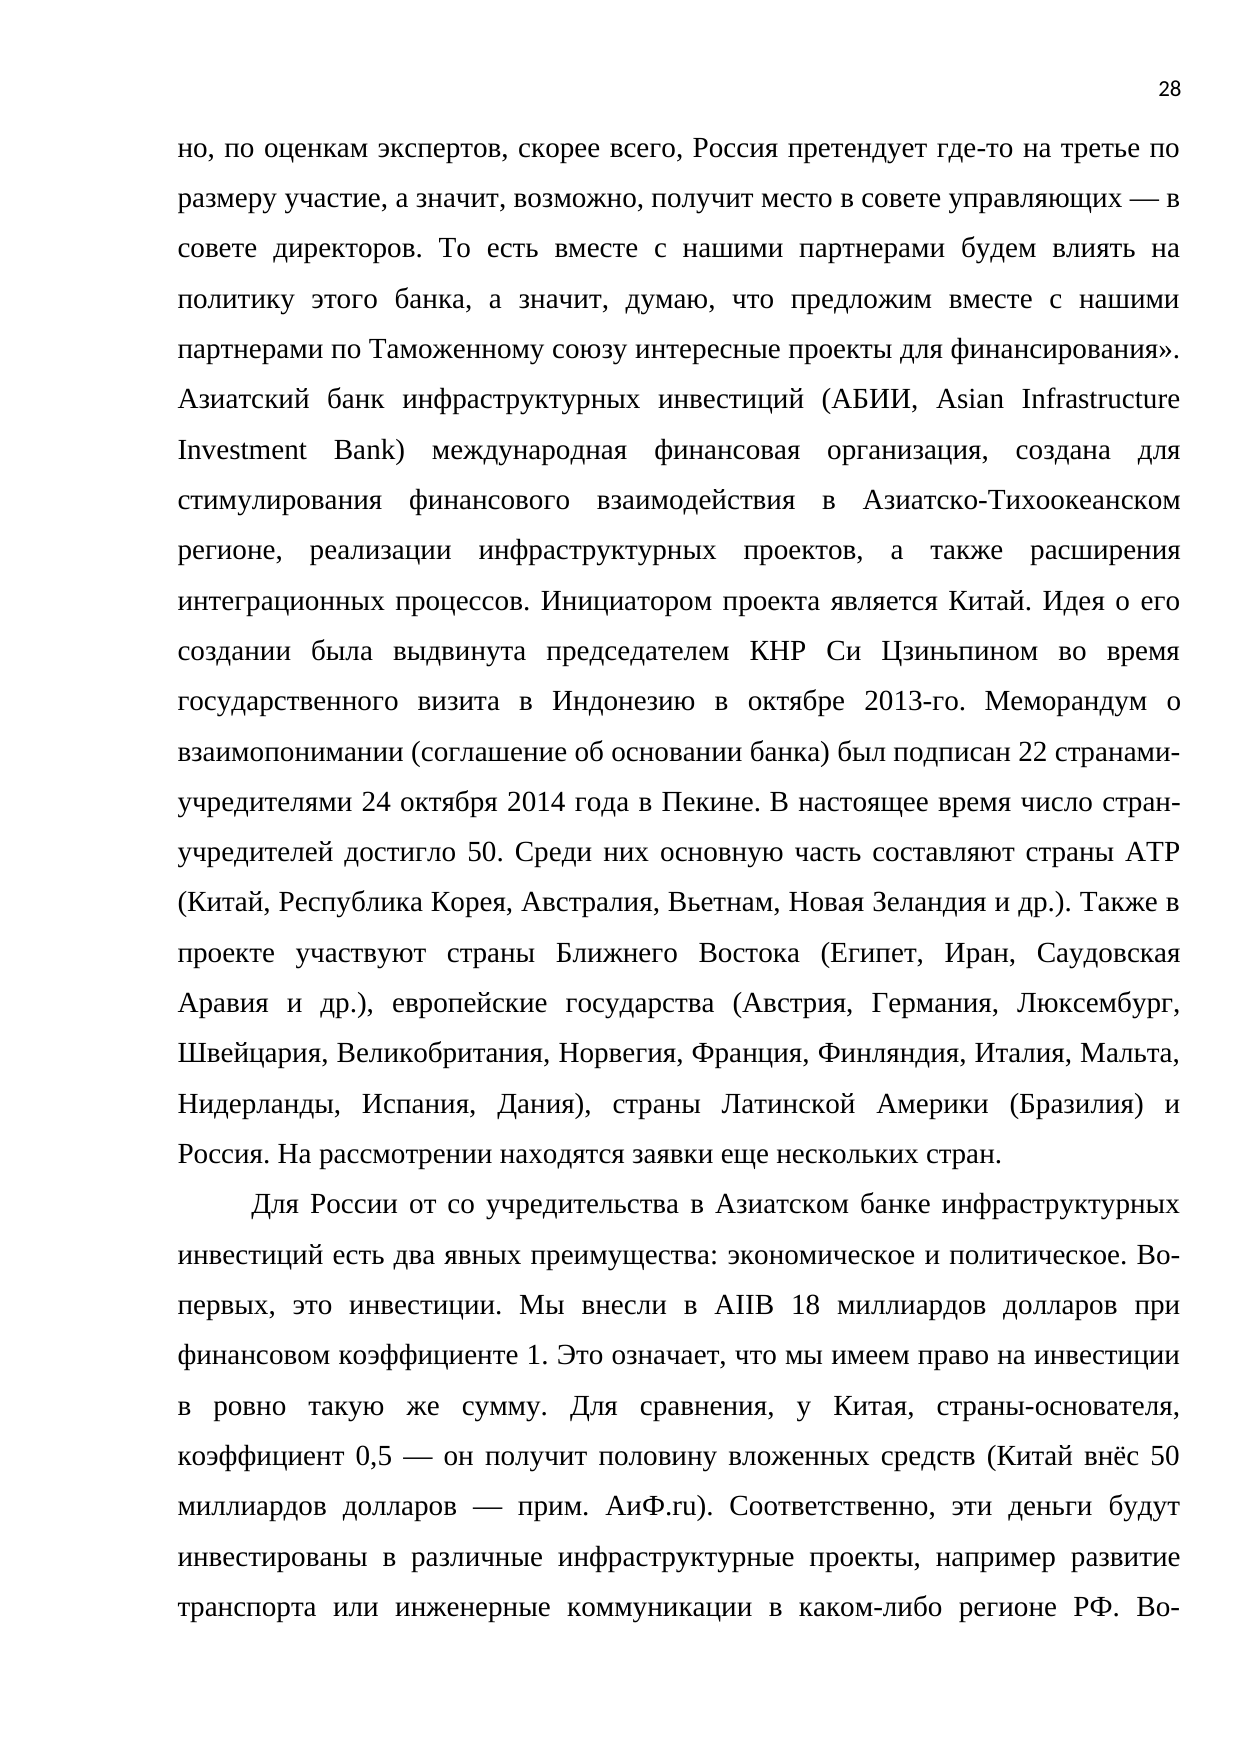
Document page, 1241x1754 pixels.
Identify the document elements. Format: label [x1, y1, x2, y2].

text [177, 130, 1181, 1170]
text [177, 1186, 1181, 1622]
